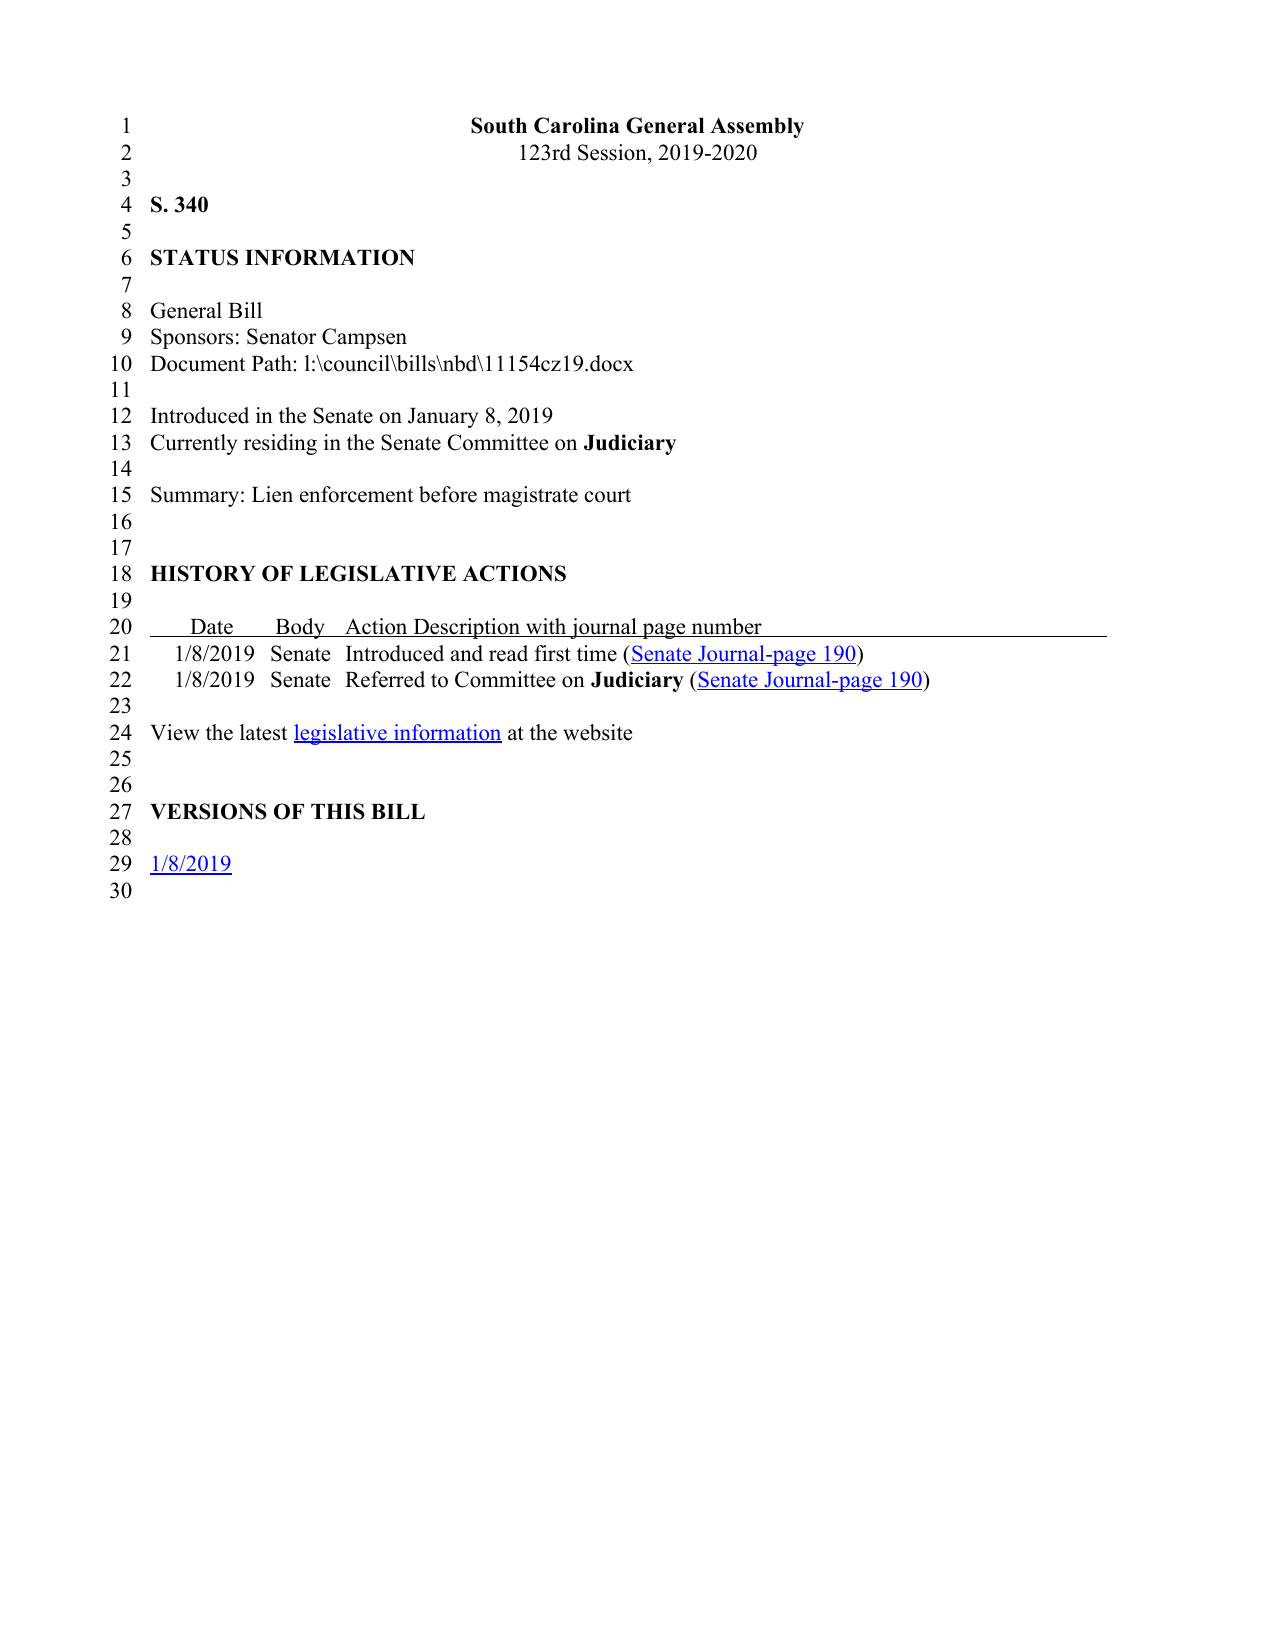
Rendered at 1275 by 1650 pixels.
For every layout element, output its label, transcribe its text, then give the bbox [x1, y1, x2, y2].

text General Bill [150, 297, 1125, 323]
text 1/8/2019 [150, 850, 1125, 877]
text South Carolina General Assembly [150, 112, 1125, 139]
text 123rd Session, 2019-2020 [150, 139, 1125, 165]
text 1/8/2019 Senate Introduced and read first time (Senate Journal-page 190) [150, 639, 1125, 666]
text Document Path: l:\council\bills\nbd\11154cz19.docx [150, 350, 1125, 376]
text Date Body Action Description with journal page number [150, 613, 1125, 639]
text Introduced in the Senate on January 8, 2019 [150, 402, 1125, 429]
text View the latest legislative information at the website [150, 719, 1125, 745]
text Sponsors: Senator Campsen [150, 323, 1125, 350]
text S. 340 [150, 192, 1125, 218]
text VERSIONS OF THIS BILL [150, 798, 1125, 824]
text STATUS INFORMATION [150, 244, 1125, 271]
text HISTORY OF LEGISLATIVE ACTIONS [150, 561, 1125, 587]
text Summary: Lien enforcement before magistrate court [150, 481, 1125, 508]
text Currently residing in the Senate Committee on Judiciary [150, 429, 1125, 455]
text 1/8/2019 Senate Referred to Committee on Judiciary (Senate Journal-page 190) [150, 666, 1125, 692]
